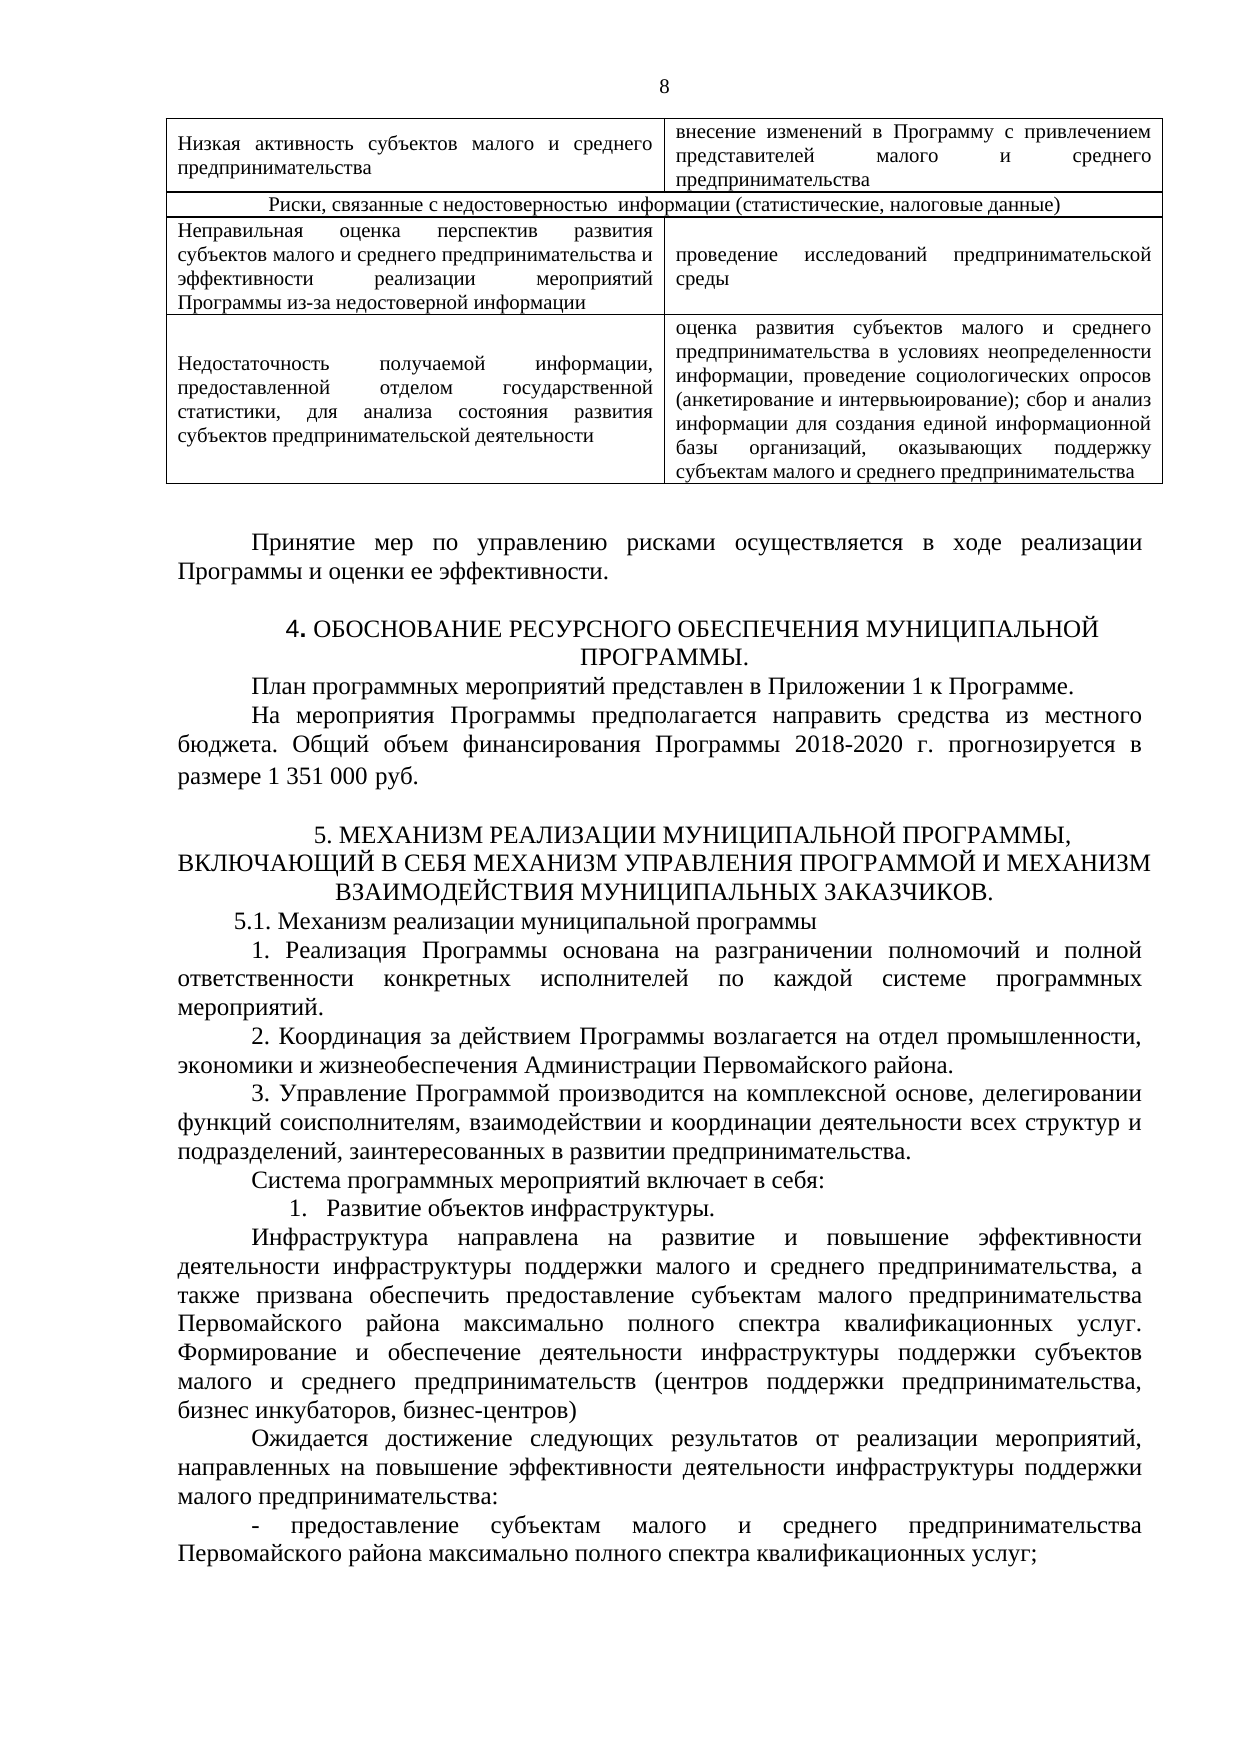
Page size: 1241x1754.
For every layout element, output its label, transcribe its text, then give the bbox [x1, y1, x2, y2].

text - предоставление субъектам малого и среднего предпринимательства Первомайского района максимально полного спектра квалификационных услуг; [177, 1510, 1143, 1567]
table_cell Низкая активность субъектов малого и среднего предпринимательства [167, 119, 664, 191]
table_cell Риски, связанные с недостоверностью информации (статистические, налоговые данные) [167, 193, 1162, 216]
text 2. Координация за действием Программы возлагается на отдел промышленности, экономики и жизнеобеспечения Администрации Первомайского района. [177, 1021, 1143, 1078]
text 5.1. Механизм реализации муниципальной программы [177, 906, 1152, 935]
text Ожидается достижение следующих результатов от реализации мероприятий, направленных на повышение эффективности деятельности инфраструктуры поддержки малого предпринимательства: [177, 1423, 1143, 1510]
text Система программных мероприятий включает в себя: [177, 1165, 1143, 1193]
table_cell Недостаточность получаемой информации, предоставленной отделом государственной статистики, для анализа состояния развития субъектов предпринимательской деятельности [167, 315, 664, 483]
table_cell Неправильная оценка перспектив развития субъектов малого и среднего предпринимательства и эффективности реализации мероприятий Программы из-за недостоверной информации [167, 218, 664, 314]
text План программных мероприятий представлен в Приложении 1 к Программе. [177, 671, 1143, 700]
table_cell внесение изменений в Программу с привлечением представителей малого и среднего предпринимательства [665, 119, 1162, 191]
text 4. ОБОСНОВАНИЕ РЕСУРСНОГО ОБЕСПЕЧЕНИЯ МУНИЦИПАЛЬНОЙ ПРОГРАММЫ. [177, 614, 1152, 671]
text Принятие мер по управлению рисками осуществляется в ходе реализации Программы и оценки ее эффективности. [177, 527, 1143, 585]
table_cell проведение исследований предпринимательской среды [665, 218, 1162, 314]
list Развитие объектов инфраструктуры. [288, 1193, 1152, 1222]
table_cell оценка развития субъектов малого и среднего предпринимательства в условиях неопределенности информации, проведение социологических опросов (анкетирование и интервьюирование); сбор и анализ информации для создания единой информационной базы организаций, оказывающих поддержку субъектам малого и среднего предпринимательства [665, 315, 1162, 483]
text На мероприятия Программы предполагается направить средства из местного бюджета. Общий объем финансирования Программы 2018-2020 г. прогнозируется в размере 1 351 000 руб. [177, 700, 1143, 791]
text 5. МЕХАНИЗМ РЕАЛИЗАЦИИ МУНИЦИПАЛЬНОЙ ПРОГРАММЫ, ВКЛЮЧАЮЩИЙ В СЕБЯ МЕХАНИЗМ УПРАВЛЕНИЯ ПРОГРАММОЙ И МЕХАНИЗМ ВЗАИМОДЕЙСТВИЯ МУНИЦИПАЛЬНЫХ ЗАКАЗЧИКОВ. [177, 820, 1152, 906]
text 1. Реализация Программы основана на разграничении полномочий и полной ответственности конкретных исполнителей по каждой системе программных мероприятий. [177, 935, 1143, 1021]
text 3. Управление Программой производится на комплексной основе, делегировании функций соисполнителям, взаимодействии и координации деятельности всех структур и подразделений, заинтересованных в развитии предпринимательства. [177, 1078, 1143, 1165]
text Инфраструктура направлена на развитие и повышение эффективности деятельности инфраструктуры поддержки малого и среднего предпринимательства, а также призвана обеспечить предоставление субъектам малого предпринимательства Первомайского района максимально полного спектра квалификационных услуг. Формирование и обеспечение деятельности инфраструктуры поддержки субъектов малого и среднего предпринимательств (центров поддержки предпринимательства, бизнес инкубаторов, бизнес-центров) [177, 1222, 1143, 1423]
